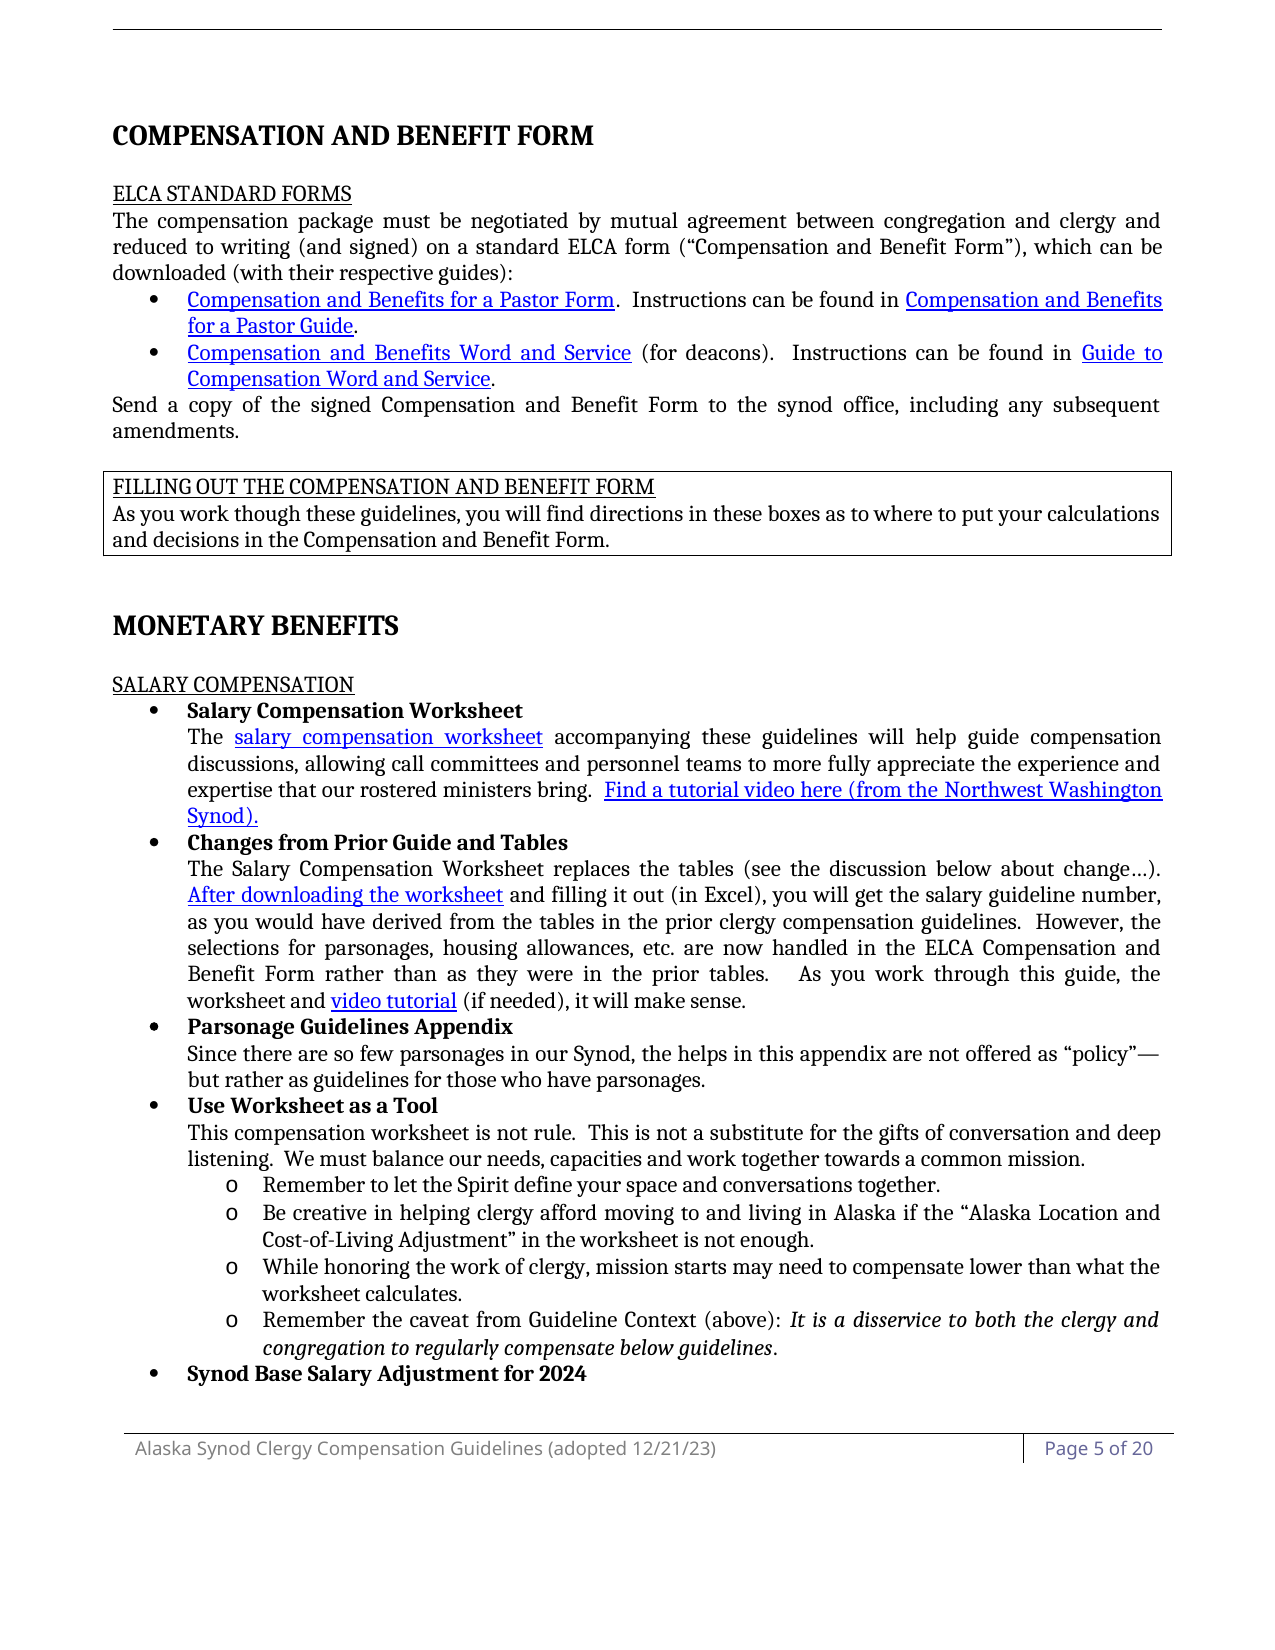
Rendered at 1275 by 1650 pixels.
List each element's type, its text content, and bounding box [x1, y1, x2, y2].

subtitle SALARY COMPENSATION [112, 671, 966, 698]
text MONETARY BENEFITS [112, 609, 1162, 643]
text Send a copy of the signed Compensation and Benefit Form to the synod office, including any subsequent amendments. [112, 392, 1162, 445]
list Salary Compensation Worksheet [150, 698, 1162, 724]
list While honoring the work of clergy, mission starts may need to compensate lower than what the worksheet calculates. [225, 1253, 1162, 1307]
list Synod Base Salary Adjustment for 2024 [150, 1361, 1162, 1387]
list Be creative in helping clergy afford moving to and living in Alaska if the “Alaska Location and Cost-of-Living Adjustment” in the worksheet is not enough. [225, 1199, 1162, 1253]
text As you work though these guidelines, you will find directions in these boxes as to where to put your calculations and decisions in the Compensation and Benefit Form. [104, 497, 1171, 555]
text This compensation worksheet is not rule. This is not a substitute for the gifts of conversation and deep listening. We must balance our needs, capacities and work together towards a common mission. [187, 1119, 1162, 1172]
list Use Worksheet as a Tool [150, 1093, 1162, 1119]
text The Salary Compensation Worksheet replaces the tables (see the discussion below about change…). After downloading the worksheet and filling it out (in Excel), you will get the salary guideline number, as you would have derived from the tables in the prior clergy compensation guidelines. However, the selections for parsonages, housing allowances, etc. are now handled in the ELCA Compensation and Benefit Form rather than as they were in the prior tables. As you work through this guide, the worksheet and video tutorial (if needed), it will make sense. [187, 856, 1162, 1014]
text The salary compensation worksheet accompanying these guidelines will help guide compensation discussions, allowing call committees and personnel teams to more fully appreciate the experience and expertise that our rostered ministers bring. Find a tutorial video here (from the Northwest Washington Synod). [187, 724, 1162, 829]
subtitle COMPENSATION AND BENEFIT FORM [112, 119, 966, 152]
text The compensation package must be negotiated by mutual agreement between congregation and clergy and reduced to writing (and signed) on a standard ELCA form (“Compensation and Benefit Form”), which can be downloaded (with their respective guides): [112, 207, 1162, 287]
list Remember to let the Spirit define your space and conversations together. [225, 1172, 1162, 1199]
list Compensation and Benefits Word and Service (for deacons). Instructions can be found in Guide to Compensation Word and Service. [150, 339, 1162, 392]
text FILLING OUT THE COMPENSATION AND BENEFIT FORM [104, 472, 1171, 497]
list Parsonage Guidelines Appendix [150, 1014, 1162, 1040]
list Compensation and Benefits for a Pastor Form. Instructions can be found in Compensation and Benefits for a Pastor Guide. [150, 287, 1162, 339]
list Changes from Prior Guide and Tables [150, 829, 1162, 856]
list Remember the caveat from Guideline Context (above): It is a disservice to both the clergy and congregation to regularly compensate below guidelines. [225, 1307, 1162, 1361]
text Since there are so few parsonages in our Synod, the helps in this appendix are not offered as “policy”—but rather as guidelines for those who have parsonages. [187, 1040, 1162, 1093]
subtitle ELCA STANDARD FORMS [112, 181, 966, 207]
